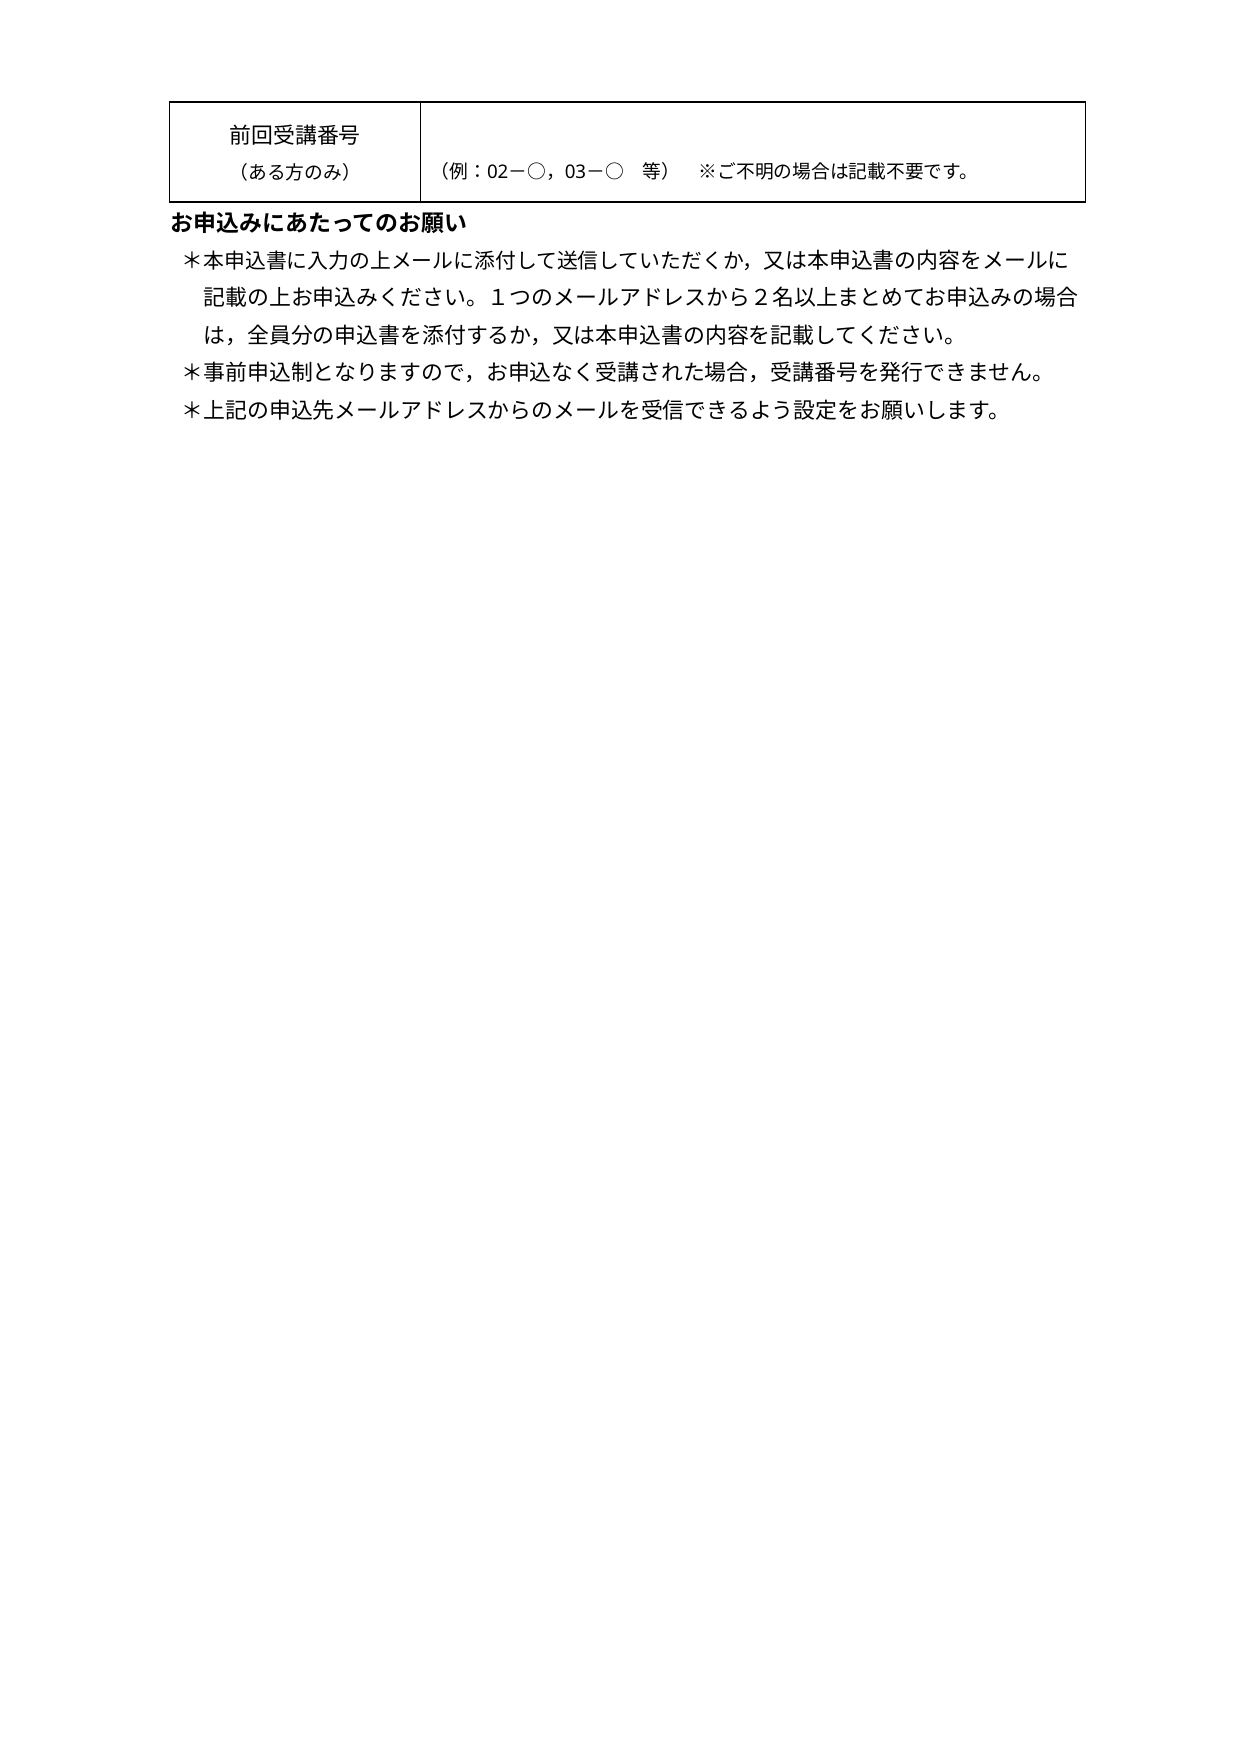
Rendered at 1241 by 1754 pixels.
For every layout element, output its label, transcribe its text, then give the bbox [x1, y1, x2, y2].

text ＊事前申込制となりますので，お申込なく受講された場合，受講番号を発行できません。 [181, 352, 1099, 390]
table_cell （例：02－○，03－○ 等） ※ご不明の場合は記載不要です。 [421, 103, 1085, 201]
table_cell 前回受講番号 （ある方のみ） [170, 103, 420, 201]
text ＊本申込書に入力の上メールに添付して送信していただくか，又は本申込書の内容をメールに 記載の上お申込みください。１つのメールアドレスから２名以上まとめてお申込みの場合は，全員分の申込書を添付するか，又は本申込書の内容を記載してください。 [181, 240, 1099, 352]
text ＊上記の申込先メールアドレスからのメールを受信できるよう設定をお願いします。 [159, 390, 1110, 427]
text お申込みにあたってのお願い [170, 202, 1099, 240]
